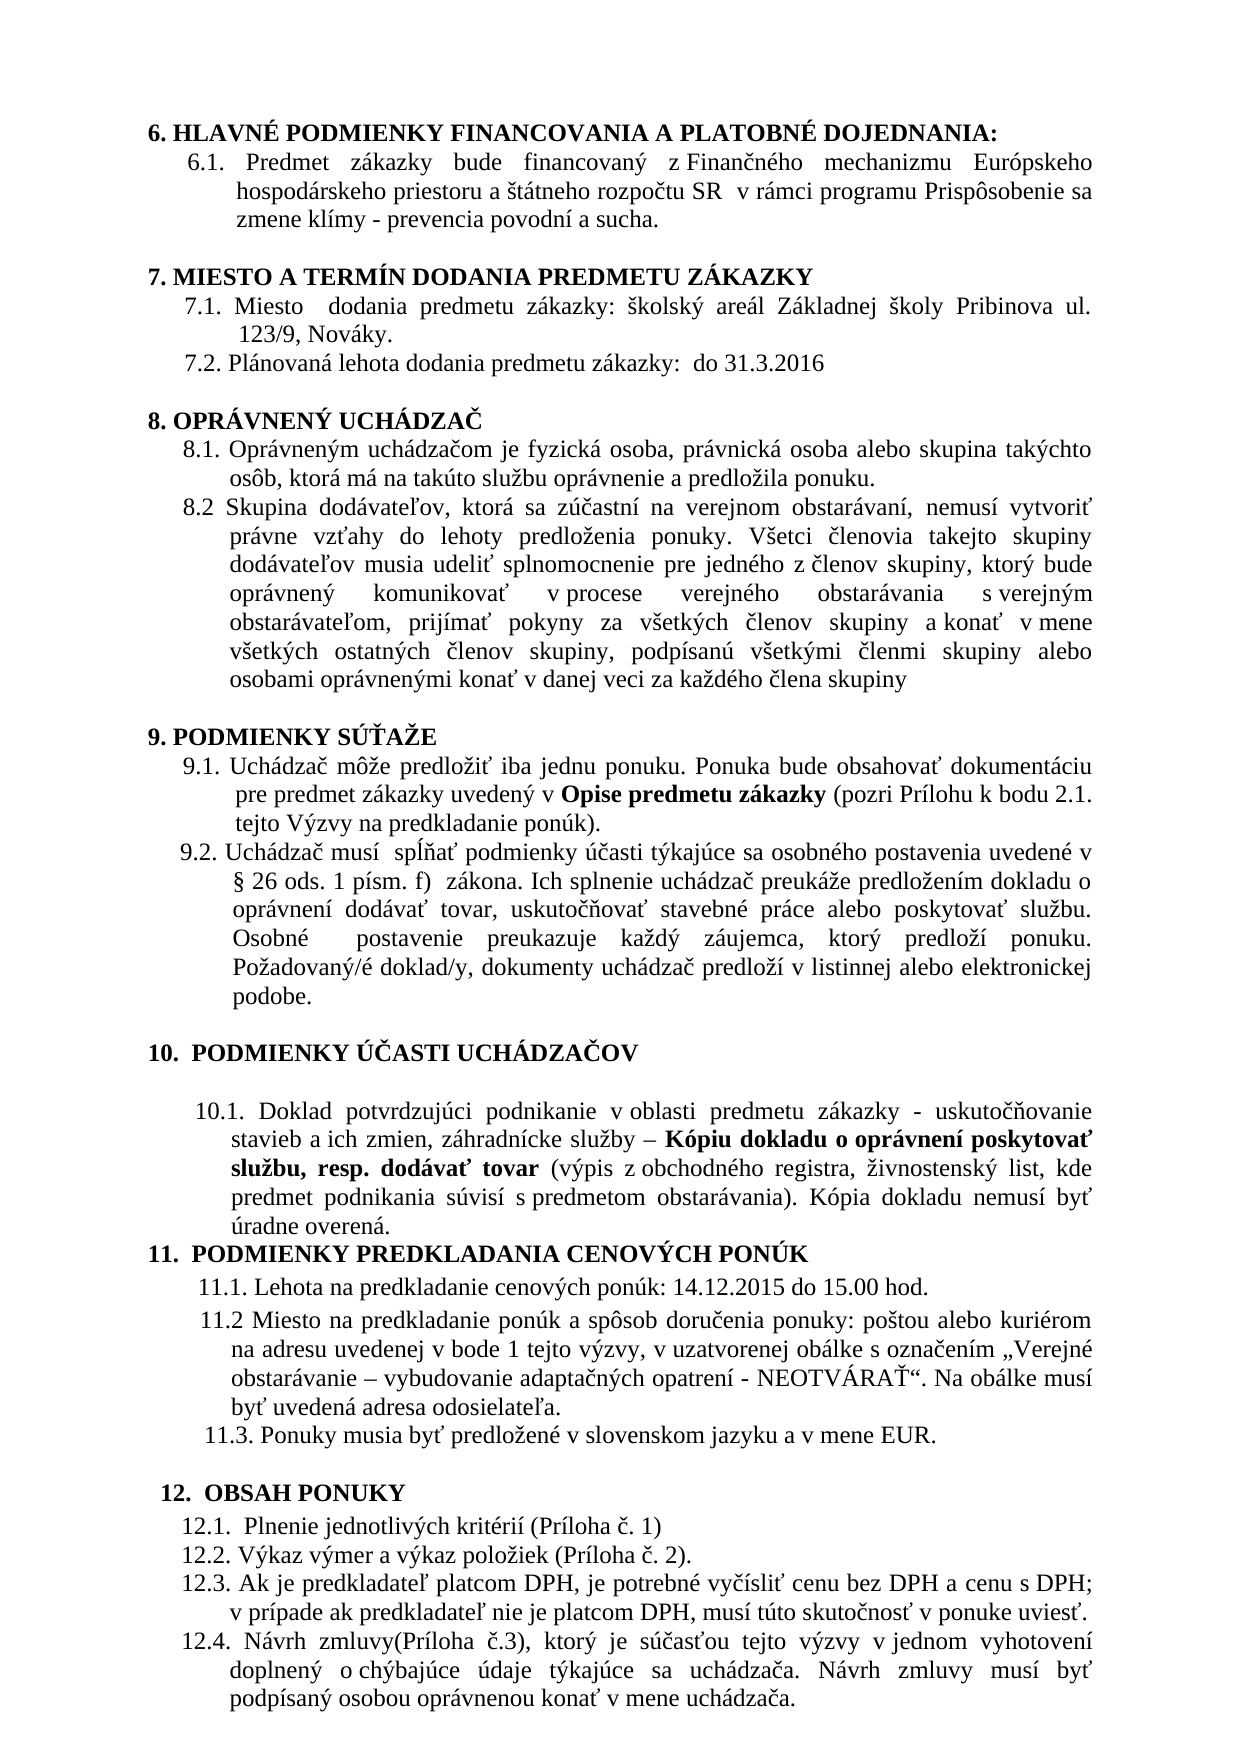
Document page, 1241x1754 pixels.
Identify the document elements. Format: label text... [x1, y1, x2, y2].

text 10.1. Doklad potvrdzujúci podnikanie v oblasti predmetu zákazky - uskutočňovanie stavieb a ich zmien, záhradnícke služby – Kópiu dokladu o oprávnení poskytovať službu, resp. dodávať tovar (výpis z obchodného registra, živnostenský list, kde predmet podnikania súvisí s predmetom obstarávania). Kópia dokladu nemusí byť úradne overená. [181, 1096, 1093, 1239]
subtitle 8. Oprávnený uchádzač [148, 406, 1093, 434]
text 11. Podmienky predkladania cenových ponúk [148, 1239, 1093, 1268]
list 12.1. Plnenie jednotlivých kritérií (Príloha č. 1) [181, 1511, 1093, 1540]
text 6. Hlavné podmienky financovania a platobné dojednania: [148, 118, 1093, 147]
list 11.3. Ponuky musia byť predložené v slovenskom jazyku a v mene EUR. [191, 1421, 1093, 1449]
subtitle 9. Podmienky súťaže [148, 722, 1093, 751]
list 12.3. Ak je predkladateľ platcom DPH, je potrebné vyčísliť cenu bez DPH a cenu s DPH; v prípade ak predkladateľ nie je platcom DPH, musí túto skutočnosť v ponuke uviesť. [181, 1568, 1093, 1626]
subtitle 10. Podmienky ÚČASTI uchádzačov [148, 1038, 1093, 1067]
subtitle 7. Miesto a termín dodania predmetu zákazky [148, 262, 1093, 291]
text 7.1. Miesto dodania predmetu zákazky: školský areál Základnej školy Pribinova ul. 123/9, Nováky. [184, 291, 1093, 348]
text 8.1. Oprávneným uchádzačom je fyzická osoba, právnická osoba alebo skupina takýchto osôb, ktorá má na takúto službu oprávnenie a predložila ponuku. [183, 434, 1093, 492]
list 12.2. Výkaz výmer a výkaz položiek (Príloha č. 2). [181, 1540, 1093, 1568]
text 6.1. Predmet zákazky bude financovaný z Finančného mechanizmu Európskeho hospodárskeho priestoru a štátneho rozpočtu SR v rámci programu Prispôsobenie sa zmene klímy - prevencia povodní a sucha. [187, 147, 1093, 233]
text 9.2. Uchádzač musí spĺňať podmienky účasti týkajúce sa osobného postavenia uvedené v § 26 ods. 1 písm. f) zákona. Ich splnenie uchádzač preukáže predložením dokladu o oprávnení dodávať tovar, uskutočňovať stavebné práce alebo poskytovať službu. Osobné postavenie preukazuje každý záujemca, ktorý predloží ponuku. Požadovaný/é doklad/y, dokumenty uchádzač predloží v listinnej alebo elektronickej podobe. [180, 837, 1093, 1009]
text 7.2. Plánovaná lehota dodania predmetu zákazky: do 31.3.2016 [148, 348, 1093, 377]
text 12. Obsah PONUKY [148, 1478, 1093, 1507]
list 11.1. Lehota na predkladanie cenových ponúk: 14.12.2015 do 15.00 hod. [191, 1272, 1093, 1301]
text 9.1. Uchádzač môže predložiť iba jednu ponuku. Ponuka bude obsahovať dokumentáciu pre predmet zákazky uvedený v Opise predmetu zákazky (pozri Prílohu k bodu 2.1. tejto Výzvy na predkladanie ponúk). [183, 751, 1093, 837]
list 11.2 Miesto na predkladanie ponúk a spôsob doručenia ponuky: poštou alebo kuriérom na adresu uvedenej v bode 1 tejto výzvy, v uzatvorenej obálke s označením „Verejné obstarávanie – vybudovanie adaptačných opatrení - neotvárať“. Na obálke musí byť uvedená adresa odosielateľa. [191, 1306, 1093, 1421]
list 12.4. Návrh zmluvy(Príloha č.3), ktorý je súčasťou tejto výzvy v jednom vyhotovení doplnený o chýbajúce údaje týkajúce sa uchádzača. Návrh zmluvy musí byť podpísaný osobou oprávnenou konať v mene uchádzača. [181, 1626, 1093, 1712]
text 8.2 Skupina dodávateľov, ktorá sa zúčastní na verejnom obstarávaní, nemusí vytvoriť právne vzťahy do lehoty predloženia ponuky. Všetci členovia takejto skupiny dodávateľov musia udeliť splnomocnenie pre jedného z členov skupiny, ktorý bude oprávnený komunikovať v procese verejného obstarávania s verejným obstarávateľom, prijímať pokyny za všetkých členov skupiny a konať v mene všetkých ostatných členov skupiny, podpísanú všetkými členmi skupiny alebo osobami oprávnenými konať v danej veci za každého člena skupiny [183, 492, 1093, 693]
